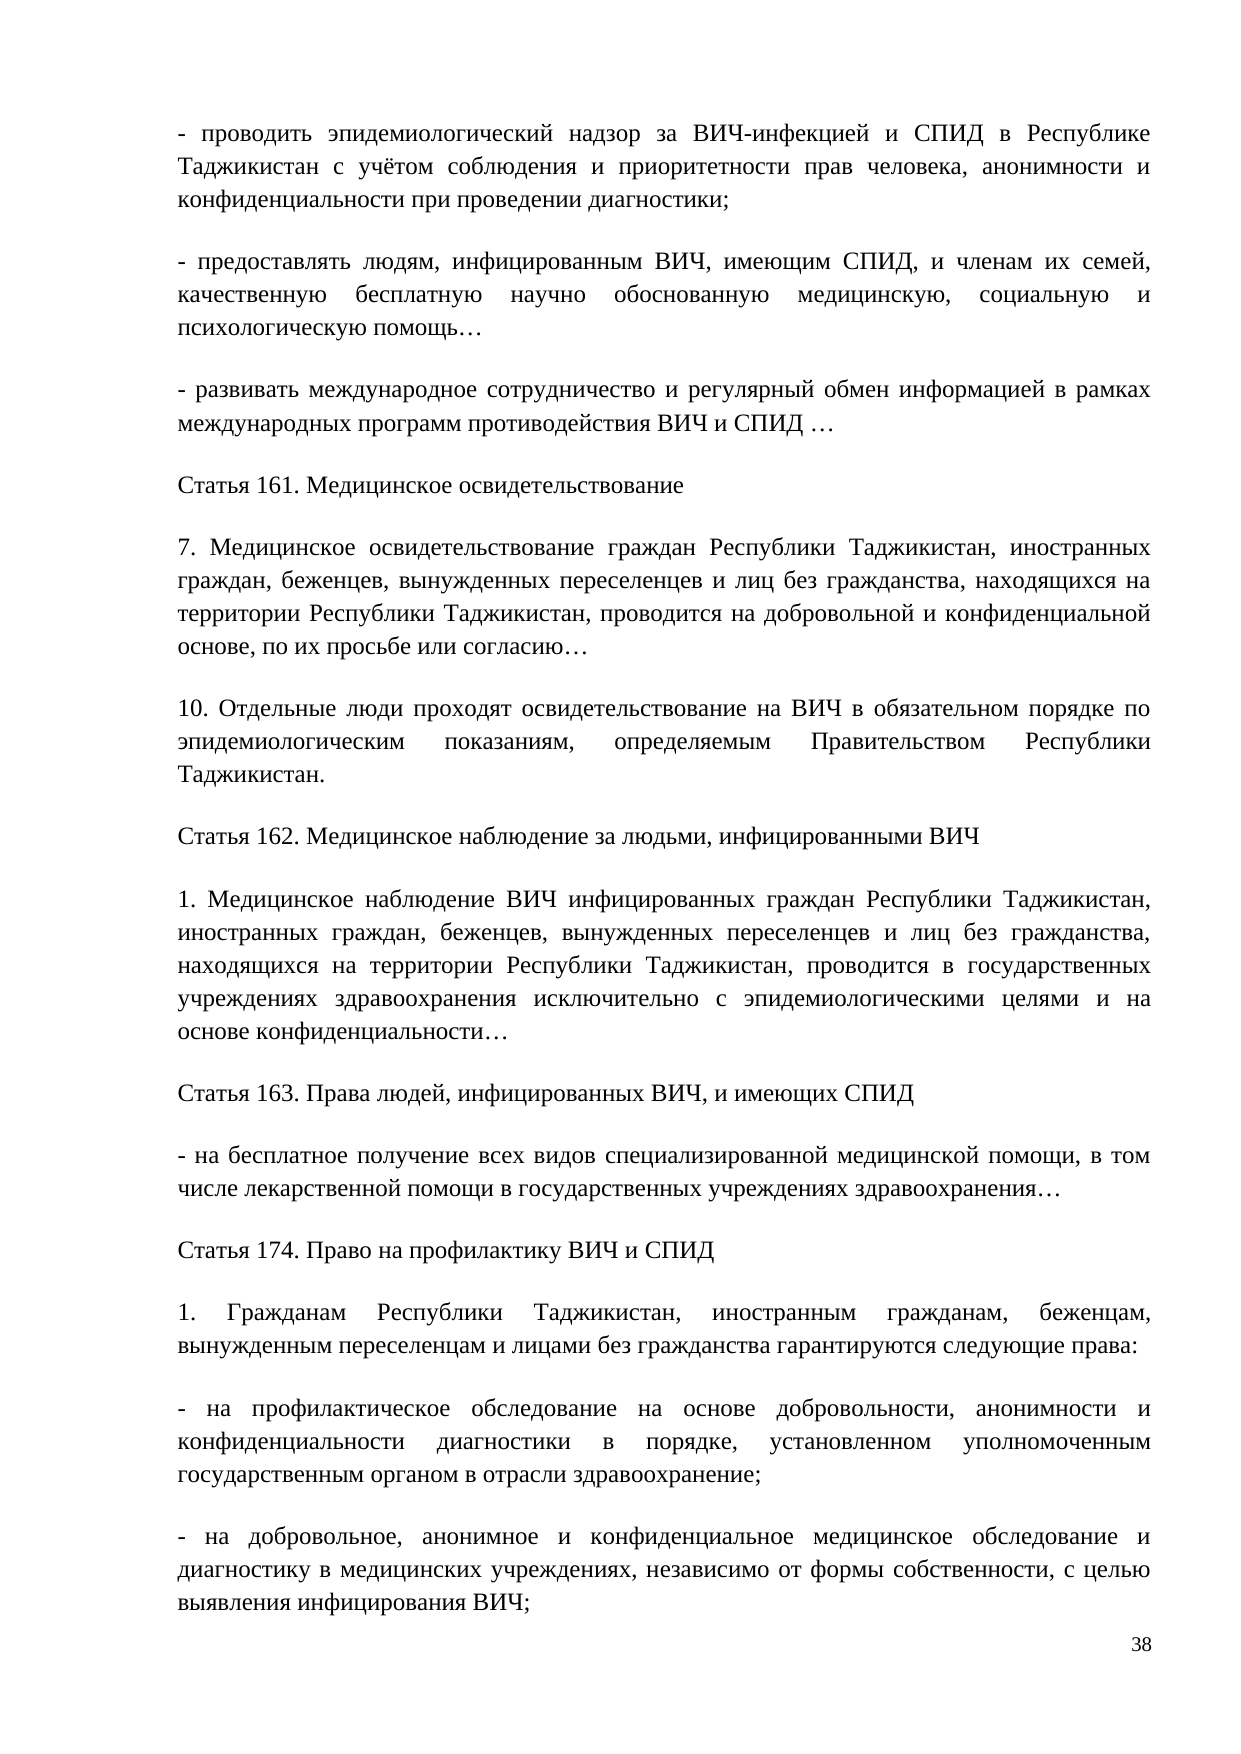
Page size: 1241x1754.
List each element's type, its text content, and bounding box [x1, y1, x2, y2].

text Статья 161. Медицинское освидетельствование [177, 470, 1152, 498]
text Статья 174. Право на профилактику ВИЧ и СПИД [177, 1235, 1152, 1264]
text - предоставлять людям, инфицированным ВИЧ, имеющим СПИД, и членам их семей, качественную бесплатную научно обоснованную медицинскую, социальную и психологическую помощь… [177, 246, 1152, 341]
text - на бесплатное получение всех видов специализированной медицинской помощи, в том числе лекарственной помощи в государственных учреждениях здравоохранения… [177, 1140, 1152, 1202]
text 1. Медицинское наблюдение ВИЧ инфицированных граждан Республики Таджикистан, иностранных граждан, беженцев, вынужденных переселенцев и лиц без гражданства, находящихся на территории Республики Таджикистан, проводится в государственных учреждениях здравоохранения исключительно с эпидемиологическими целями и на основе конфиденциальности… [177, 884, 1152, 1044]
text Статья 163. Права людей, инфицированных ВИЧ, и имеющих СПИД [177, 1078, 1152, 1107]
text 10. Отдельные люди проходят освидетельствование на ВИЧ в обязательном порядке по эпидемиологическим показаниям, определяемым Правительством Республики Таджикистан. [177, 693, 1152, 788]
text - развивать международное сотрудничество и регулярный обмен информацией в рамках международных программ противодействия ВИЧ и СПИД … [177, 374, 1152, 436]
text - на добровольное, анонимное и конфиденциальное медицинское обследование и диагностику в медицинских учреждениях, независимо от формы собственности, с целью выявления инфицирования ВИЧ; [177, 1521, 1152, 1616]
text - на профилактическое обследование на основе добровольности, анонимности и конфиденциальности диагностики в порядке, установленном уполномоченным государственным органом в отрасли здравоохранение; [177, 1393, 1152, 1487]
text Статья 162. Медицинское наблюдение за людьми, инфицированными ВИЧ [177, 821, 1152, 850]
text 7. Медицинское освидетельствование граждан Республики Таджикистан, иностранных граждан, беженцев, вынужденных переселенцев и лиц без гражданства, находящихся на территории Республики Таджикистан, проводится на добровольной и конфиденциальной основе, по их просьбе или согласию… [177, 532, 1152, 660]
text 1. Гражданам Республики Таджикистан, иностранным гражданам, беженцам, вынужденным переселенцам и лицами без гражданства гарантируются следующие права: [177, 1297, 1152, 1359]
text - проводить эпидемиологический надзор за ВИЧ-инфекцией и СПИД в Республике Таджикистан с учётом соблюдения и приоритетности прав человека, анонимности и конфиденциальности при проведении диагностики; [177, 118, 1152, 213]
